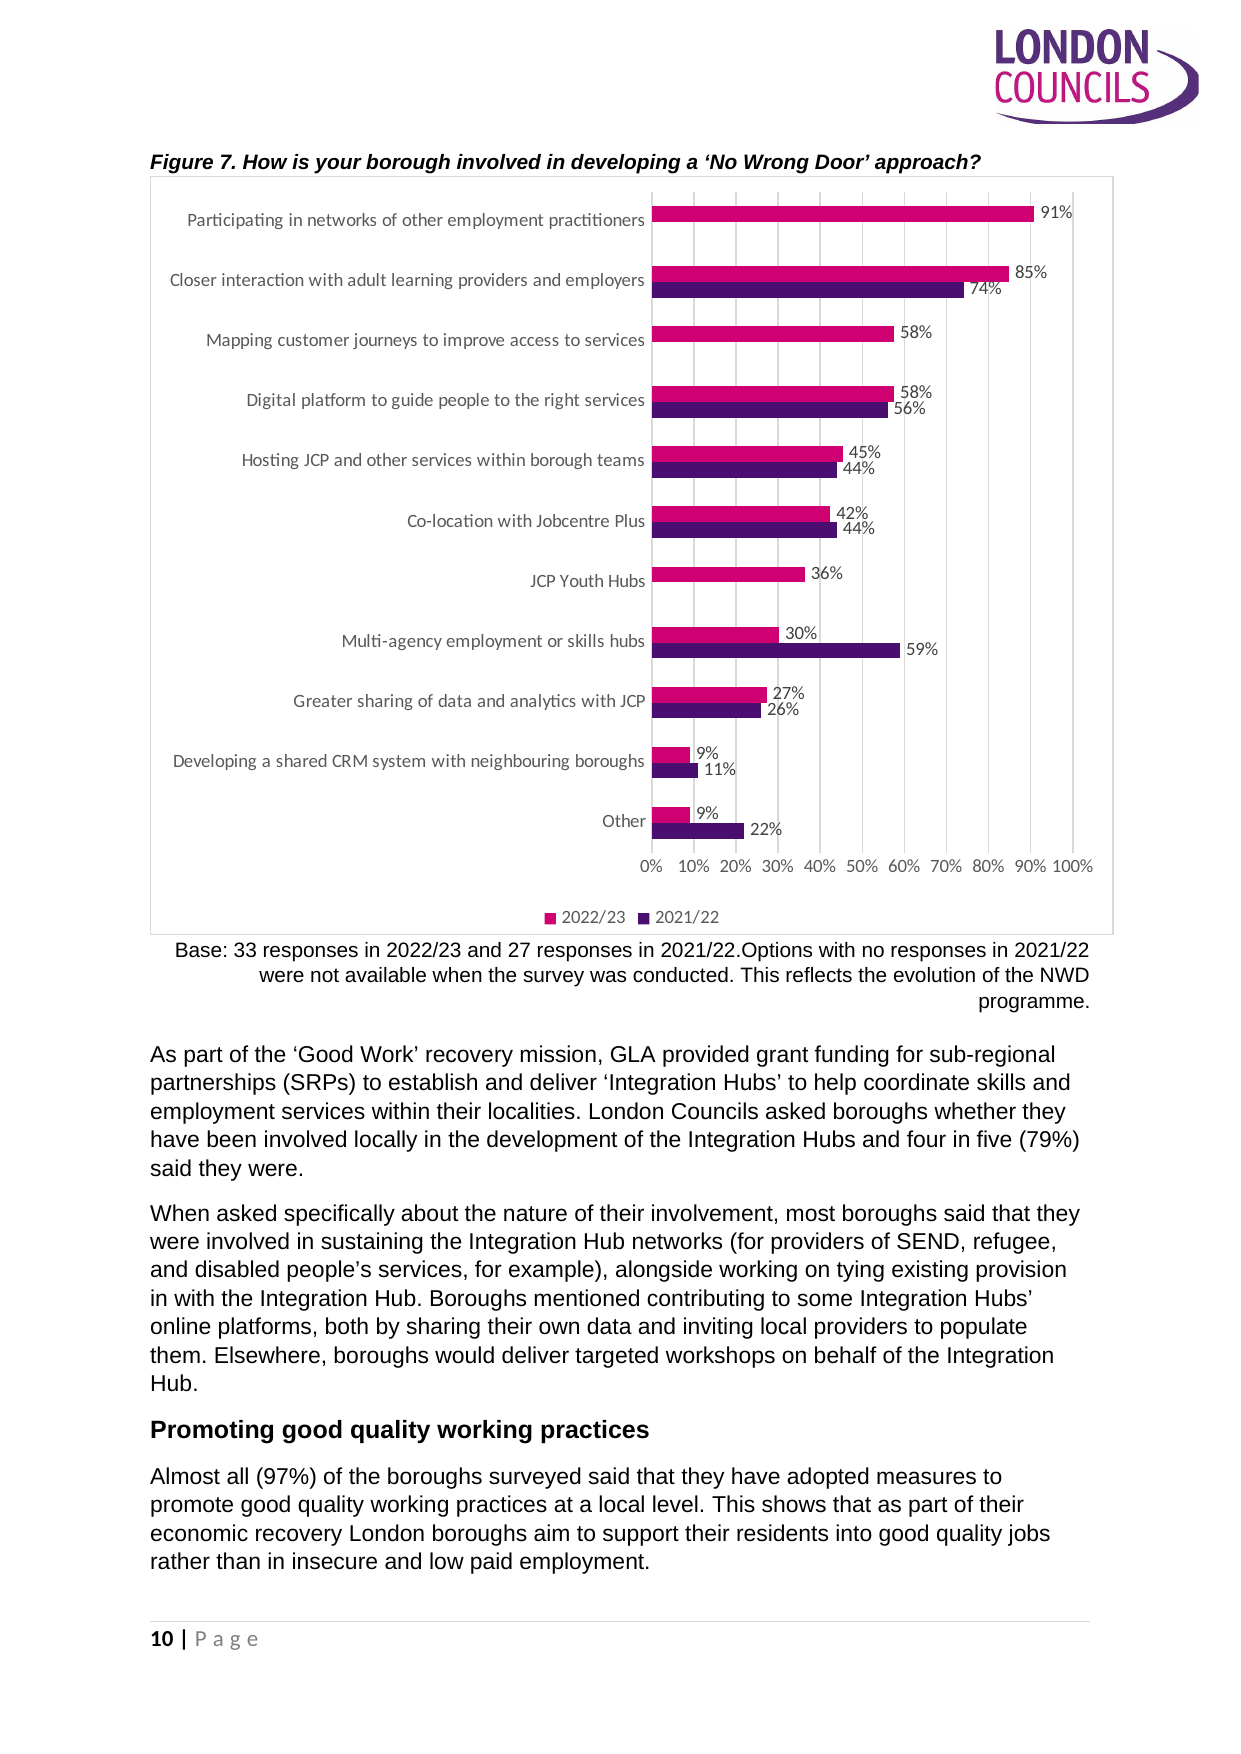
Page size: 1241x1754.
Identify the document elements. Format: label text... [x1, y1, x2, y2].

text Figure 7. How is your borough involved in developing a ‘No Wrong Door’ approach? [150, 150, 1090, 174]
text As part of the ‘Good Work’ recovery mission, GLA provided grant funding for sub-regional partnerships (SRPs) to establish and deliver ‘Integration Hubs’ to help coordinate skills and employment services within their localities. London Councils asked boroughs whether they have been involved locally in the development of the Integration Hubs and four in five (79%) said they were. [150, 1041, 1090, 1181]
text Promoting good quality working practices [150, 1415, 1090, 1444]
picture [995, 29, 1199, 124]
text When asked specifically about the nature of their involvement, most boroughs said that they were involved in sustaining the Integration Hub networks (for providers of SEND, refugee, and disabled people’s services, for example), alongside working on tying existing provision in with the Integration Hub. Boroughs mentioned contributing to some Integration Hubs’ online platforms, both by sharing their own data and inviting local providers to populate them. Elsewhere, boroughs would deliver targeted workshops on behalf of the Integration Hub. [150, 1199, 1090, 1397]
text Base: 33 responses in 2022/23 and 27 responses in 2021/22.Options with no responses in 2021/22 were not available when the survey was conducted. This reflects the evolution of the NWD programme. [150, 937, 1090, 1013]
text Almost all (97%) of the boroughs surveyed said that they have adopted measures to promote good quality working practices at a local level. This shows that as part of their economic recovery London boroughs aim to support their residents into good quality jobs rather than in insecure and low paid employment. [150, 1463, 1090, 1575]
